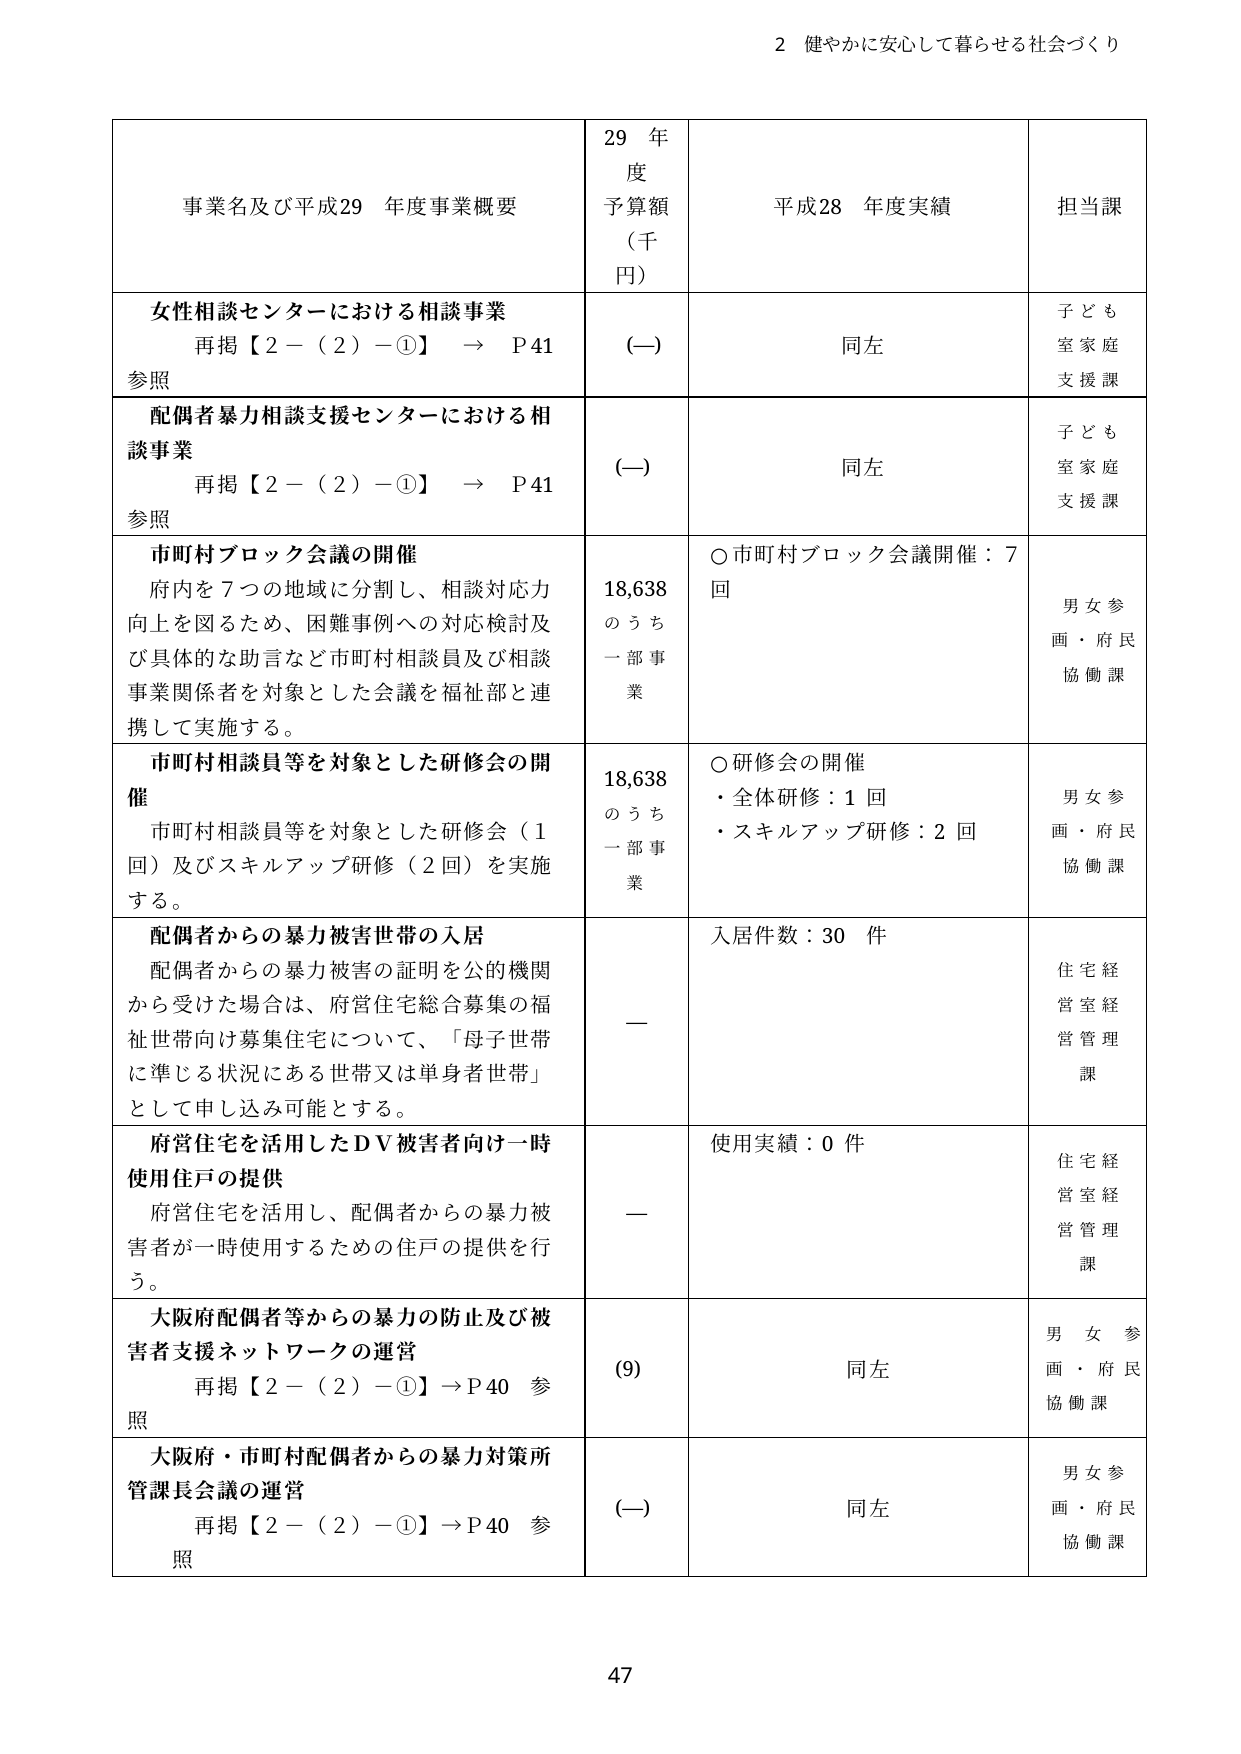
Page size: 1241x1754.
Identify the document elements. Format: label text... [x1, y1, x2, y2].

table_cell 住宅経営室経営管理課 [1029, 1126, 1146, 1298]
table_cell ○市町村ブロック会議開催：７回 [689, 536, 1028, 743]
table_cell (―) [586, 398, 688, 535]
table_cell 同左 [689, 398, 1028, 535]
table_cell (9) [586, 1299, 688, 1437]
table_cell 同左 [689, 1299, 1028, 1437]
table_cell 市町村相談員等を対象とした研修会の開催 市町村相談員等を対象とした研修会（１回）及びスキルアップ研修（２回）を実施する。 [113, 744, 584, 917]
table_header 担当課 [1029, 120, 1146, 292]
table_cell 女性相談センターにおける相談事業 再掲【２－（２）－①】 → Ｐ41参照 [113, 293, 584, 396]
table_cell 男女参画・府民協働課 [1029, 1438, 1146, 1576]
table_cell 同左 [689, 1438, 1028, 1576]
table_cell 大阪府・市町村配偶者からの暴力対策所管課長会議の運営 再掲【２－（２）－①】→Ｐ40参照 [113, 1438, 584, 1576]
table_cell ― [586, 918, 688, 1124]
table_header 平成28年度実績 [689, 120, 1028, 292]
table_cell 子ども室家庭支援課 [1029, 293, 1146, 396]
table_cell 大阪府配偶者等からの暴力の防止及び被害者支援ネットワークの運営 再掲【２－（２）－①】→Ｐ40参照 [113, 1299, 584, 1437]
table_cell 18,638 のうち 一部事業 [586, 744, 688, 917]
table_cell 住宅経営室経営管理課 [1029, 918, 1146, 1124]
table_cell 男女参画・府民 協働課 [1029, 744, 1146, 917]
table_cell 入居件数：30件 [689, 918, 1028, 1124]
table_cell 18,638 のうち 一部事業 [586, 536, 688, 743]
table_cell (―) [586, 1438, 688, 1576]
table_cell 配偶者からの暴力被害世帯の入居 配偶者からの暴力被害の証明を公的機関から受けた場合は、府営住宅総合募集の福祉世帯向け募集住宅について、「母子世帯に準じる状況にある世帯又は単身者世帯」として申し込み可能とする。 [113, 918, 584, 1124]
table_cell 配偶者暴力相談支援センターにおける相談事業 再掲【２－（２）－①】 → Ｐ41参照 [113, 398, 584, 535]
table_cell 市町村ブロック会議の開催 府内を７つの地域に分割し、相談対応力向上を図るため、困難事例への対応検討及び具体的な助言など市町村相談員及び相談事業関係者を対象とした会議を福祉部と連携して実施する。 [113, 536, 584, 743]
table_cell ○研修会の開催 ・全体研修：1回 ・スキルアップ研修：2回 [689, 744, 1028, 917]
table_cell 子ども室家庭支援課 [1029, 398, 1146, 535]
table_cell 男女参画・府民 協働課 [1029, 536, 1146, 743]
table_cell 男女参画・府民協働課 [1029, 1299, 1146, 1437]
table_header 29年度 予算額 （千円） [586, 120, 688, 292]
table_cell 同左 [689, 293, 1028, 396]
table_cell 使用実績：0件 [689, 1126, 1028, 1298]
table_header 事業名及び平成29年度事業概要 [113, 120, 584, 292]
table_cell ― [586, 1126, 688, 1298]
table_cell 府営住宅を活用したＤＶ被害者向け一時使用住戸の提供 府営住宅を活用し、配偶者からの暴力被害者が一時使用するための住戸の提供を行う。 [113, 1126, 584, 1298]
table_cell (―) [586, 293, 688, 396]
